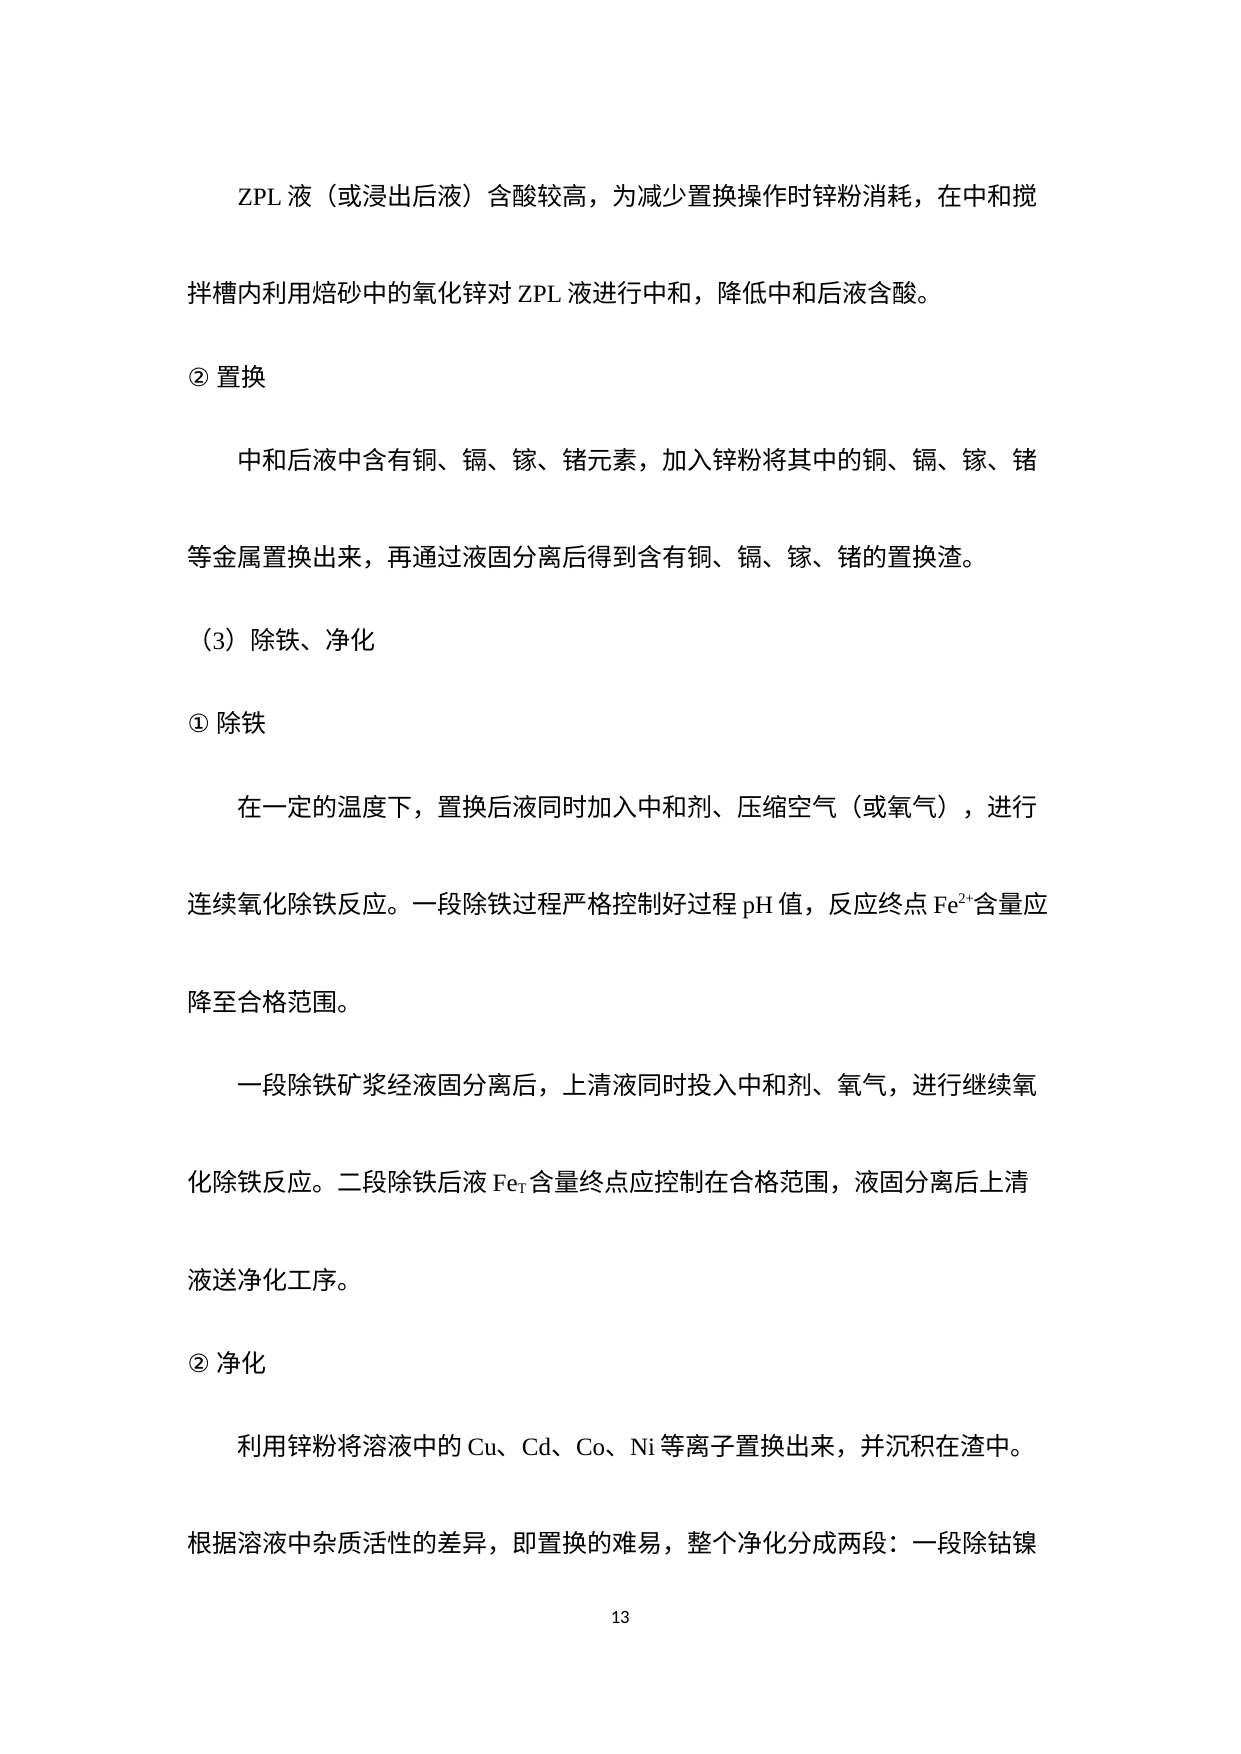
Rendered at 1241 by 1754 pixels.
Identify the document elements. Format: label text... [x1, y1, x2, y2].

text （3）除铁、净化 [187, 606, 1053, 671]
list ZPL液（或浸出后液）含酸较高，为减少置换操作时锌粉消耗，在中和搅拌槽内利用焙砂中的氧化锌对ZPL液进行中和，降低中和后液含酸。 [187, 162, 1053, 324]
list 中和后液中含有铜、镉、镓、锗元素，加入锌粉将其中的铜、镉、镓、锗等金属置换出来，再通过液固分离后得到含有铜、镉、镓、锗的置换渣。 [187, 426, 1053, 588]
list 一段除铁矿浆经液固分离后，上清液同时投入中和剂、氧气，进行继续氧化除铁反应。二段除铁后液FeT含量终点应控制在合格范围，液固分离后上清液送净化工序。 [187, 1051, 1053, 1311]
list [187, 1412, 1053, 1574]
list ① 除铁 [187, 689, 1053, 754]
list ② 净化 [187, 1329, 1053, 1394]
list ② 置换 [187, 343, 1053, 408]
list 在一定的温度下，置换后液同时加入中和剂、压缩空气（或氧气），进行连续氧化除铁反应。一段除铁过程严格控制好过程pH值，反应终点Fe2+含量应降至合格范围。 [187, 773, 1053, 1033]
